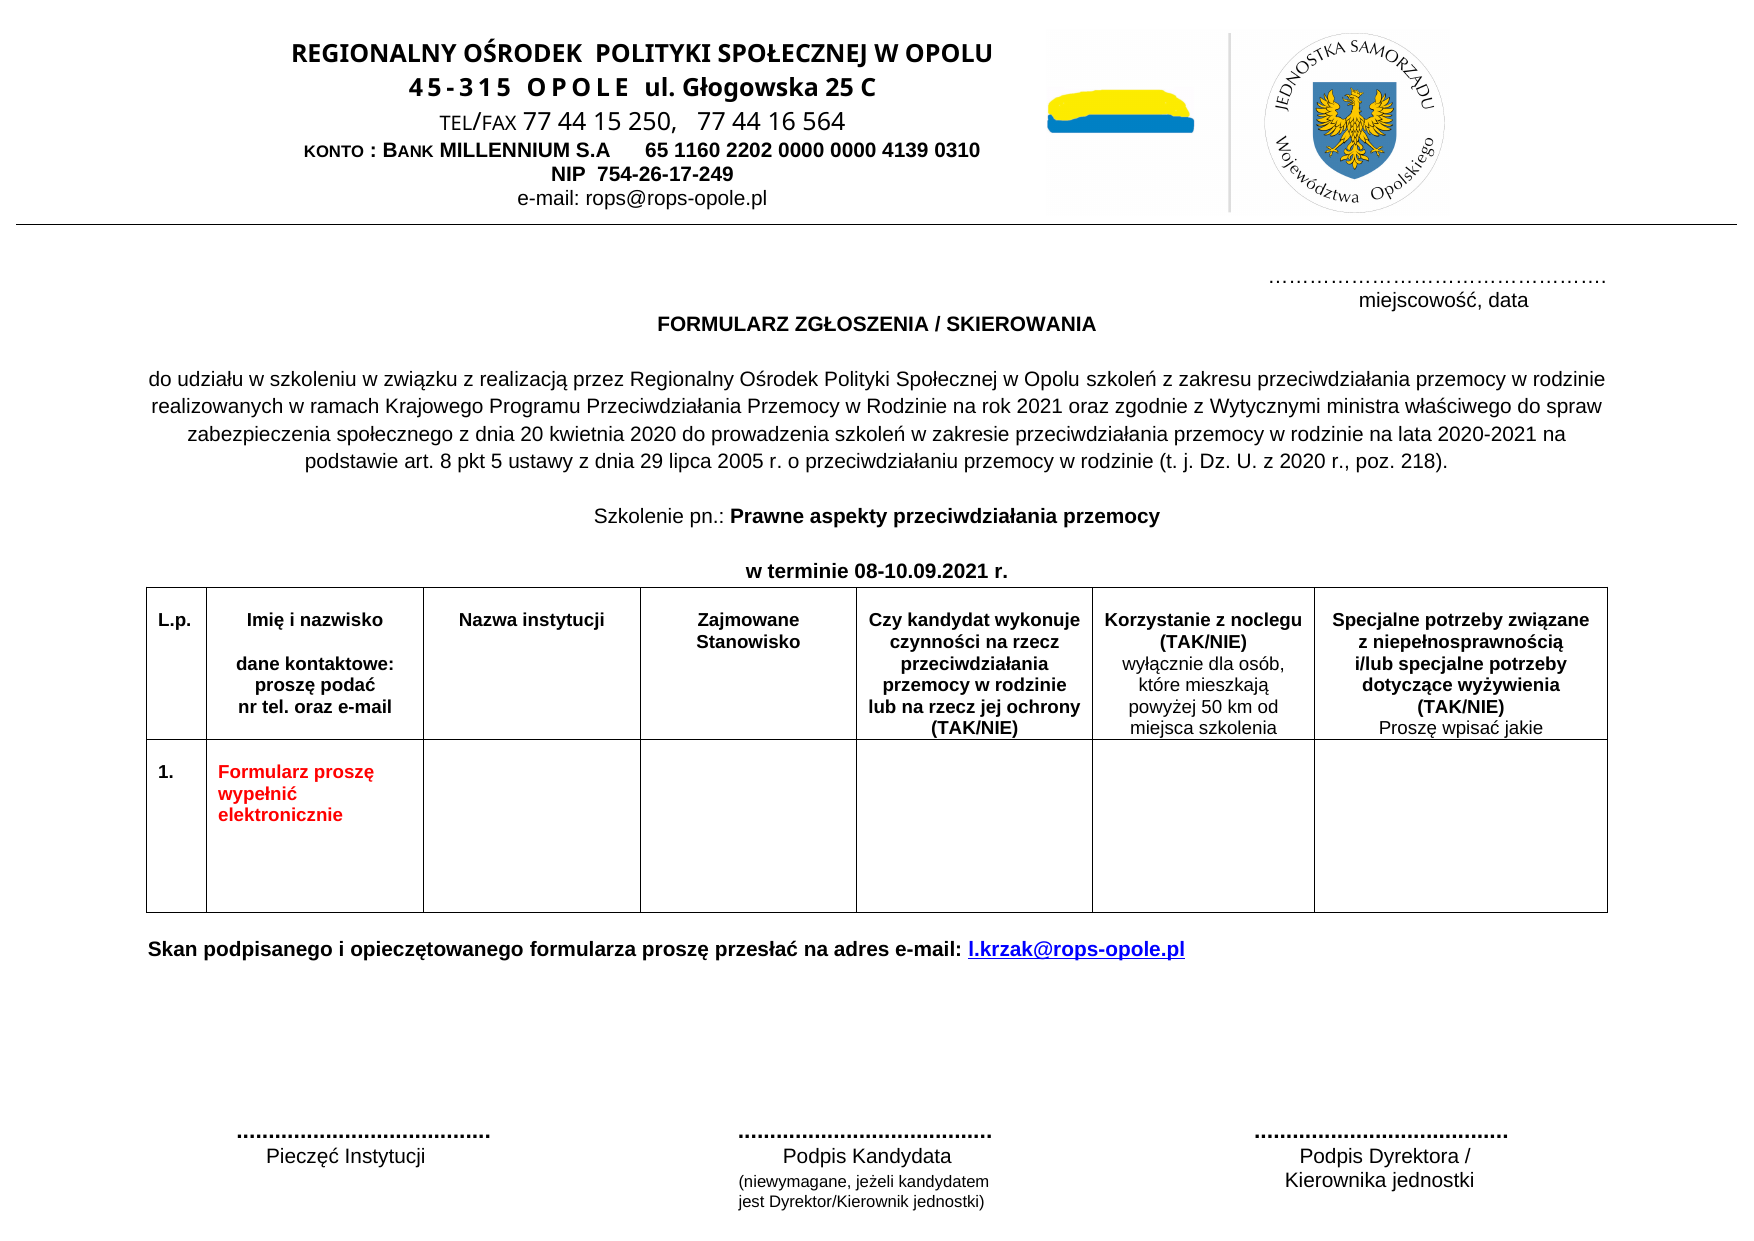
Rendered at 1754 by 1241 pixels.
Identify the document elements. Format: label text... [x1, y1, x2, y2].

text …………………………………………. [148, 264, 1606, 288]
table_cell [857, 740, 1092, 912]
table_header Specjalne potrzeby związane z niepełnosprawnością i/lub specjalne potrzeby dotyczące wyżywienia (TAK/NIE) Proszę wpisać jakie [1315, 588, 1607, 738]
text miejscowość, data [1358, 288, 1606, 312]
table_header Zajmowane Stanowisko [641, 588, 856, 738]
text do udziału w szkoleniu w związku z realizacją przez Regionalny Ośrodek Polityki Społecznej w Opolu szkoleń z zakresu przeciwdziałania przemocy w rodzinie realizowanych w ramach Krajowego Programu Przeciwdziałania Przemocy w Rodzinie na rok 2021 oraz zgodnie z Wytycznymi ministra właściwego do spraw zabezpieczenia społecznego z dnia 20 kwietnia 2020 do prowadzenia szkoleń w zakresie przeciwdziałania przemocy w rodzinie na lata 2020-2021 na podstawie art. 8 pkt 5 ustawy z dnia 29 lipca 2005 r. o przeciwdziałaniu przemocy w rodzinie (t. j. Dz. U. z 2020 r., poz. 218). [148, 367, 1606, 473]
picture [1045, 29, 1450, 216]
table_cell [147, 740, 206, 912]
text FORMULARZ ZGŁOSZENIA / SKIEROWANIA [148, 312, 1606, 336]
table_header Korzystanie z noclegu (TAK/NIE) wyłącznie dla osób, które mieszkają powyżej 50 km od miejsca szkolenia [1093, 588, 1314, 738]
table_cell Formularz proszę wypełnić elektronicznie [207, 740, 423, 912]
table_header Imię i nazwisko dane kontaktowe: proszę podać nr tel. oraz e-mail [207, 588, 423, 738]
text Szkolenie pn.: Prawne aspekty przeciwdziałania przemocy [148, 504, 1606, 528]
table_cell [641, 740, 856, 912]
table_header Nazwa instytucji [424, 588, 640, 738]
table_cell [1093, 740, 1314, 912]
table_header L.p. [147, 588, 206, 738]
table_cell [1315, 740, 1607, 912]
text w terminie 08-10.09.2021 r. [148, 559, 1606, 583]
table_header Czy kandydat wykonuje czynności na rzecz przeciwdziałania przemocy w rodzinie lub na rzecz jej ochrony (TAK/NIE) [857, 588, 1092, 738]
text Skan podpisanego i opieczętowanego formularza proszę przesłać na adres e-mail: l.krzak@rops-opole.pl [148, 937, 1606, 961]
table_cell [424, 740, 640, 912]
